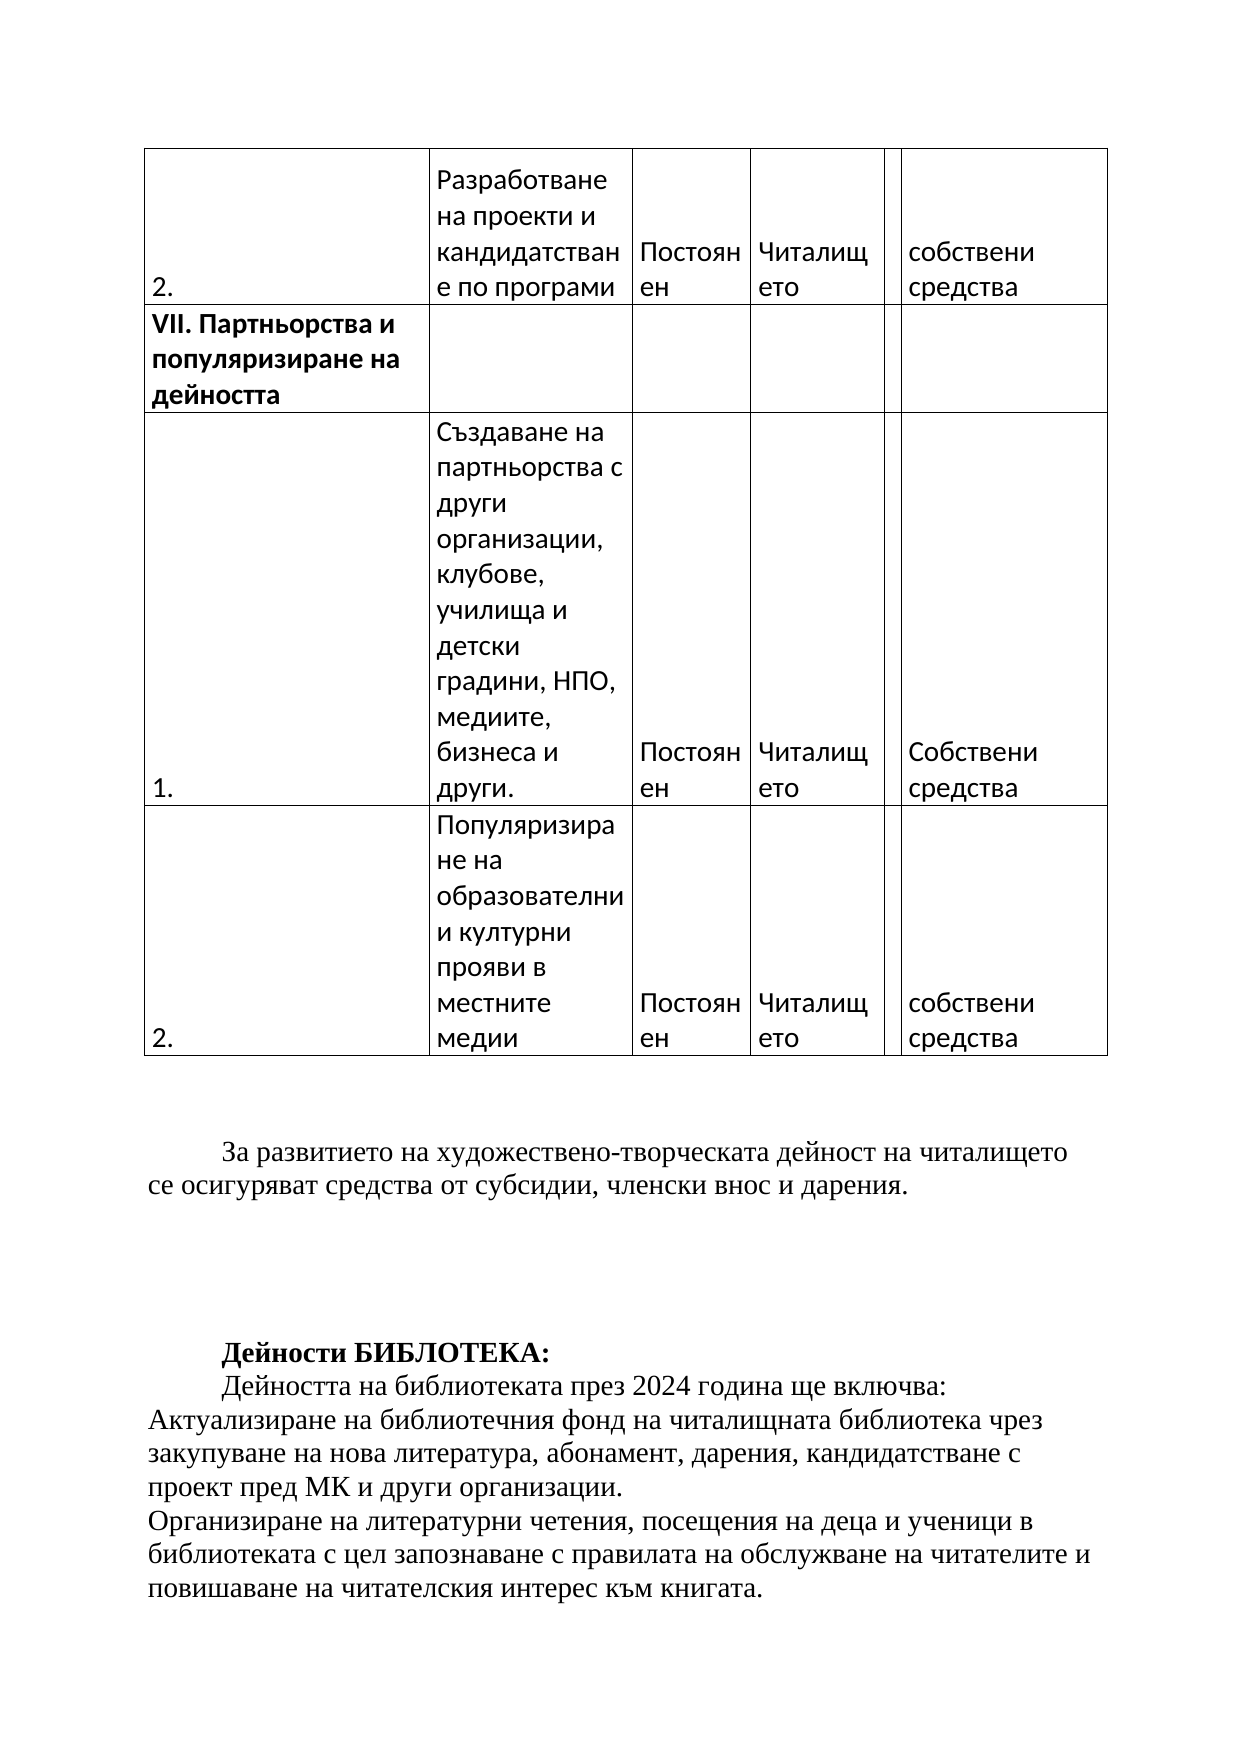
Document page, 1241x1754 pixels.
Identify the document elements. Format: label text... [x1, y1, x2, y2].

text Организиране на литературни четения, посещения на деца и ученици в библиотеката с цел запознаване с правилата на обслужване на читателите и повишаване на читателския интерес към книгата. [148, 1503, 1093, 1603]
table_cell Създаване на партньорства с други организации, клубове, училища и детски градини, НПО, медиите, бизнеса и други. [430, 413, 632, 805]
text Актуализиране на библиотечния фонд на читалищната библиотека чрез закупуване на нова литература, абонамент, дарения, кандидатстване с проект пред МК и други организации. [148, 1402, 1093, 1503]
table_cell собствени средства [902, 149, 1107, 304]
table_cell Собствени средства [902, 413, 1107, 805]
table_cell [902, 305, 1107, 412]
table_cell [751, 305, 884, 412]
table_cell [633, 305, 750, 412]
table_cell Разработване на проекти и кандидатстване по програми [430, 149, 632, 304]
table_cell [885, 413, 901, 805]
text Дейността на библиотеката през 2024 година ще включва: [148, 1368, 1093, 1402]
table_cell 2. [145, 806, 429, 1055]
table_cell 1. [145, 413, 429, 805]
table_cell [885, 149, 901, 304]
table_cell Читалището [751, 806, 884, 1055]
text Дейности БИБЛОТЕКА: [148, 1335, 1093, 1368]
table_cell Постоянен [633, 413, 750, 805]
table_cell Читалището [751, 413, 884, 805]
table_cell [885, 305, 901, 412]
table_cell Популяризиране на образователни и културни прояви в местните медии [430, 806, 632, 1055]
table_cell VІІ. Партньорства и популяризиране на дейността [145, 305, 429, 412]
table_cell [885, 806, 901, 1055]
table_cell [430, 305, 632, 412]
table_cell Читалището [751, 149, 884, 304]
table_cell Постоянен [633, 806, 750, 1055]
table_cell собствени средства [902, 806, 1107, 1055]
table_cell Постоянен [633, 149, 750, 304]
table_cell 2. [145, 149, 429, 304]
text За развитието на художествено-творческата дейност на читалището се осигуряват средства от субсидии, членски внос и дарения. [148, 1134, 1093, 1201]
